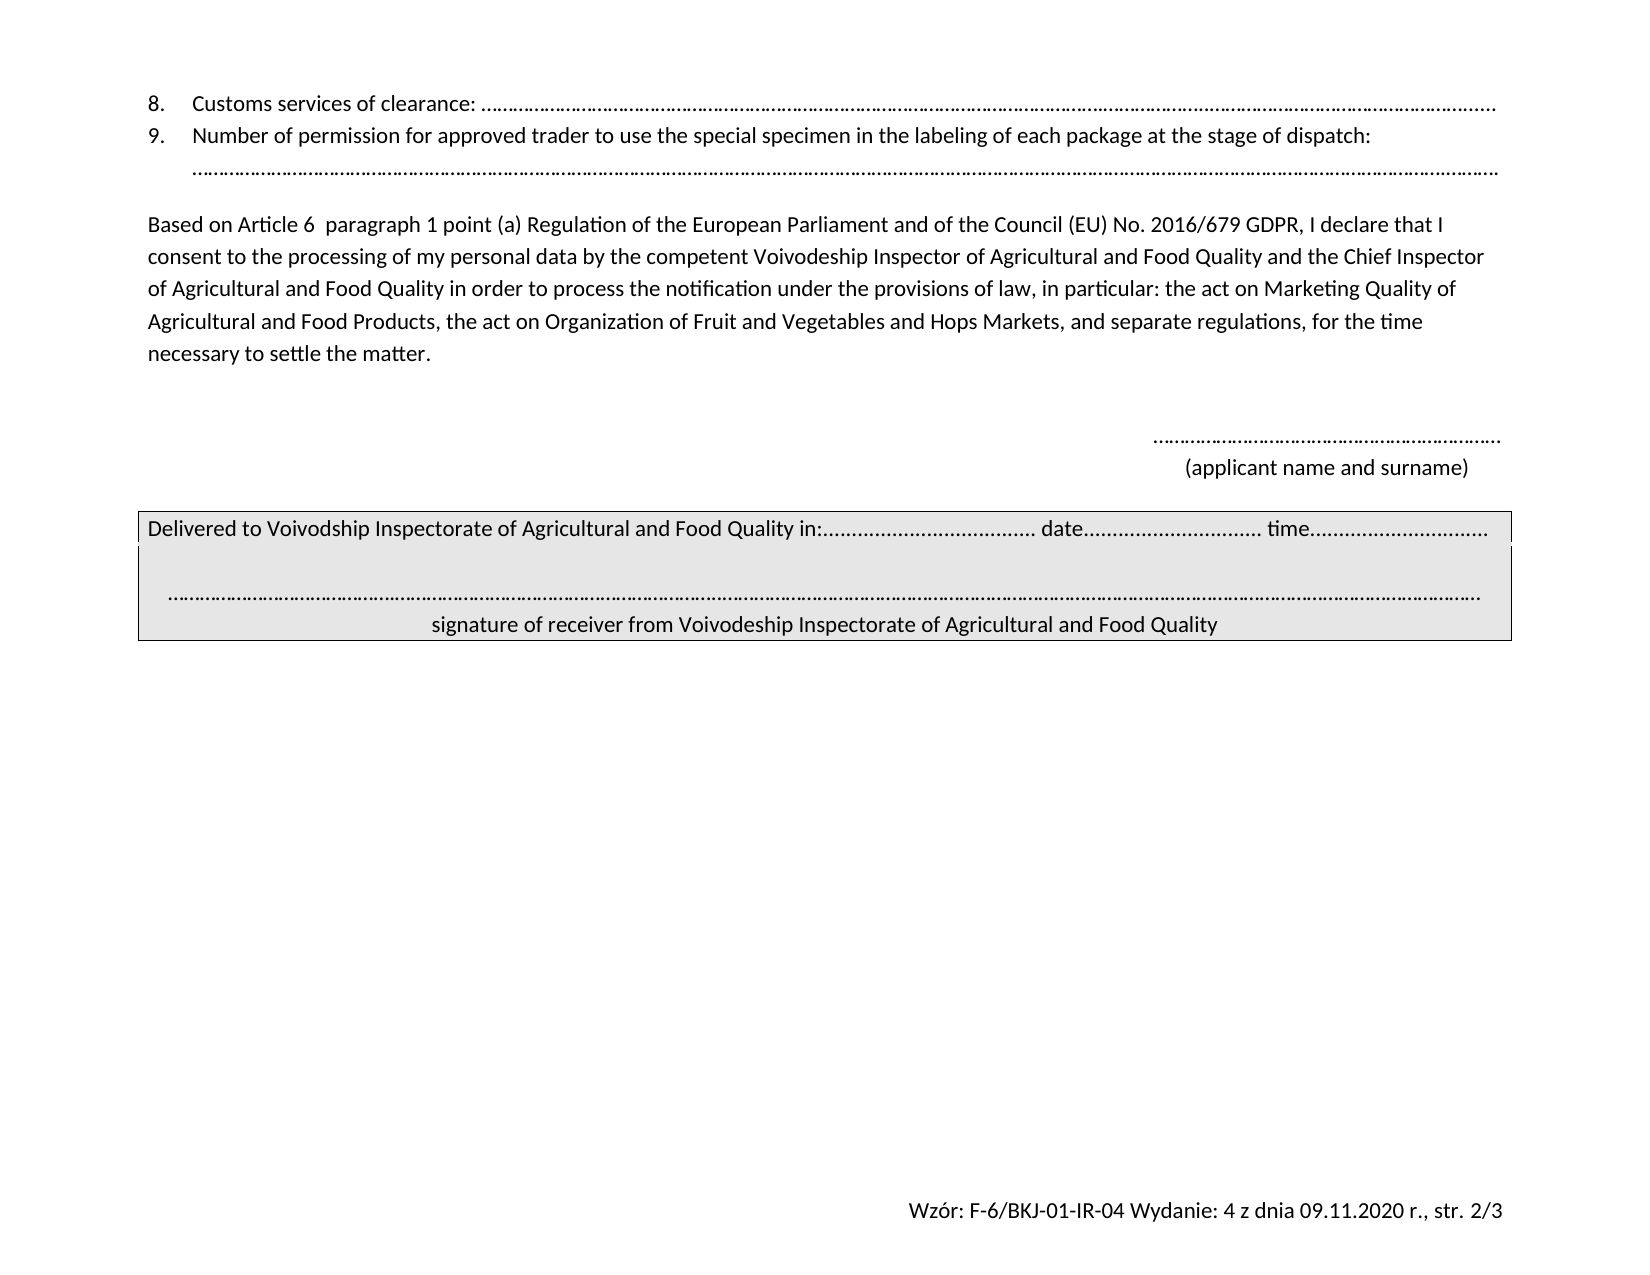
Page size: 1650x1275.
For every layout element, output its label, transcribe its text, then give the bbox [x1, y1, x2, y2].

text …………………………………….……………………………………………………..……………………………………………………………………………………………………………………………… signature of receiver from Voivodeship Inspectorate of Agricultural and Food Quality [139, 546, 1511, 640]
list Customs services of clearance: ……………………………………………………………………………………………………….………………..…………………………………………...... [148, 89, 1502, 117]
text ………………………………………………………… (applicant name and surname) [1152, 421, 1502, 481]
list Number of permission for approved trader to use the special specimen in the labeling of each package at the stage of dispatch: ………………………………………………………………………………………………………………………………………………………………………………………………………………….………. [148, 121, 1502, 181]
text Delivered to Voivodship Inspectorate of Agricultural and Food Quality in:..................................... date............................... time............................... [139, 512, 1511, 542]
text Based on Article 6 paragraph 1 point (a) Regulation of the European Parliament and of the Council (EU) No. 2016/679 GDPR, I declare that I consent to the processing of my personal data by the competent Voivodeship Inspector of Agricultural and Food Quality and the Chief Inspector of Agricultural and Food Quality in order to process the notification under the provisions of law, in particular: the act on Marketing Quality of Agricultural and Food Products, the act on Organization of Fruit and Vegetables and Hops Markets, and separate regulations, for the time necessary to settle the matter. [148, 210, 1502, 367]
